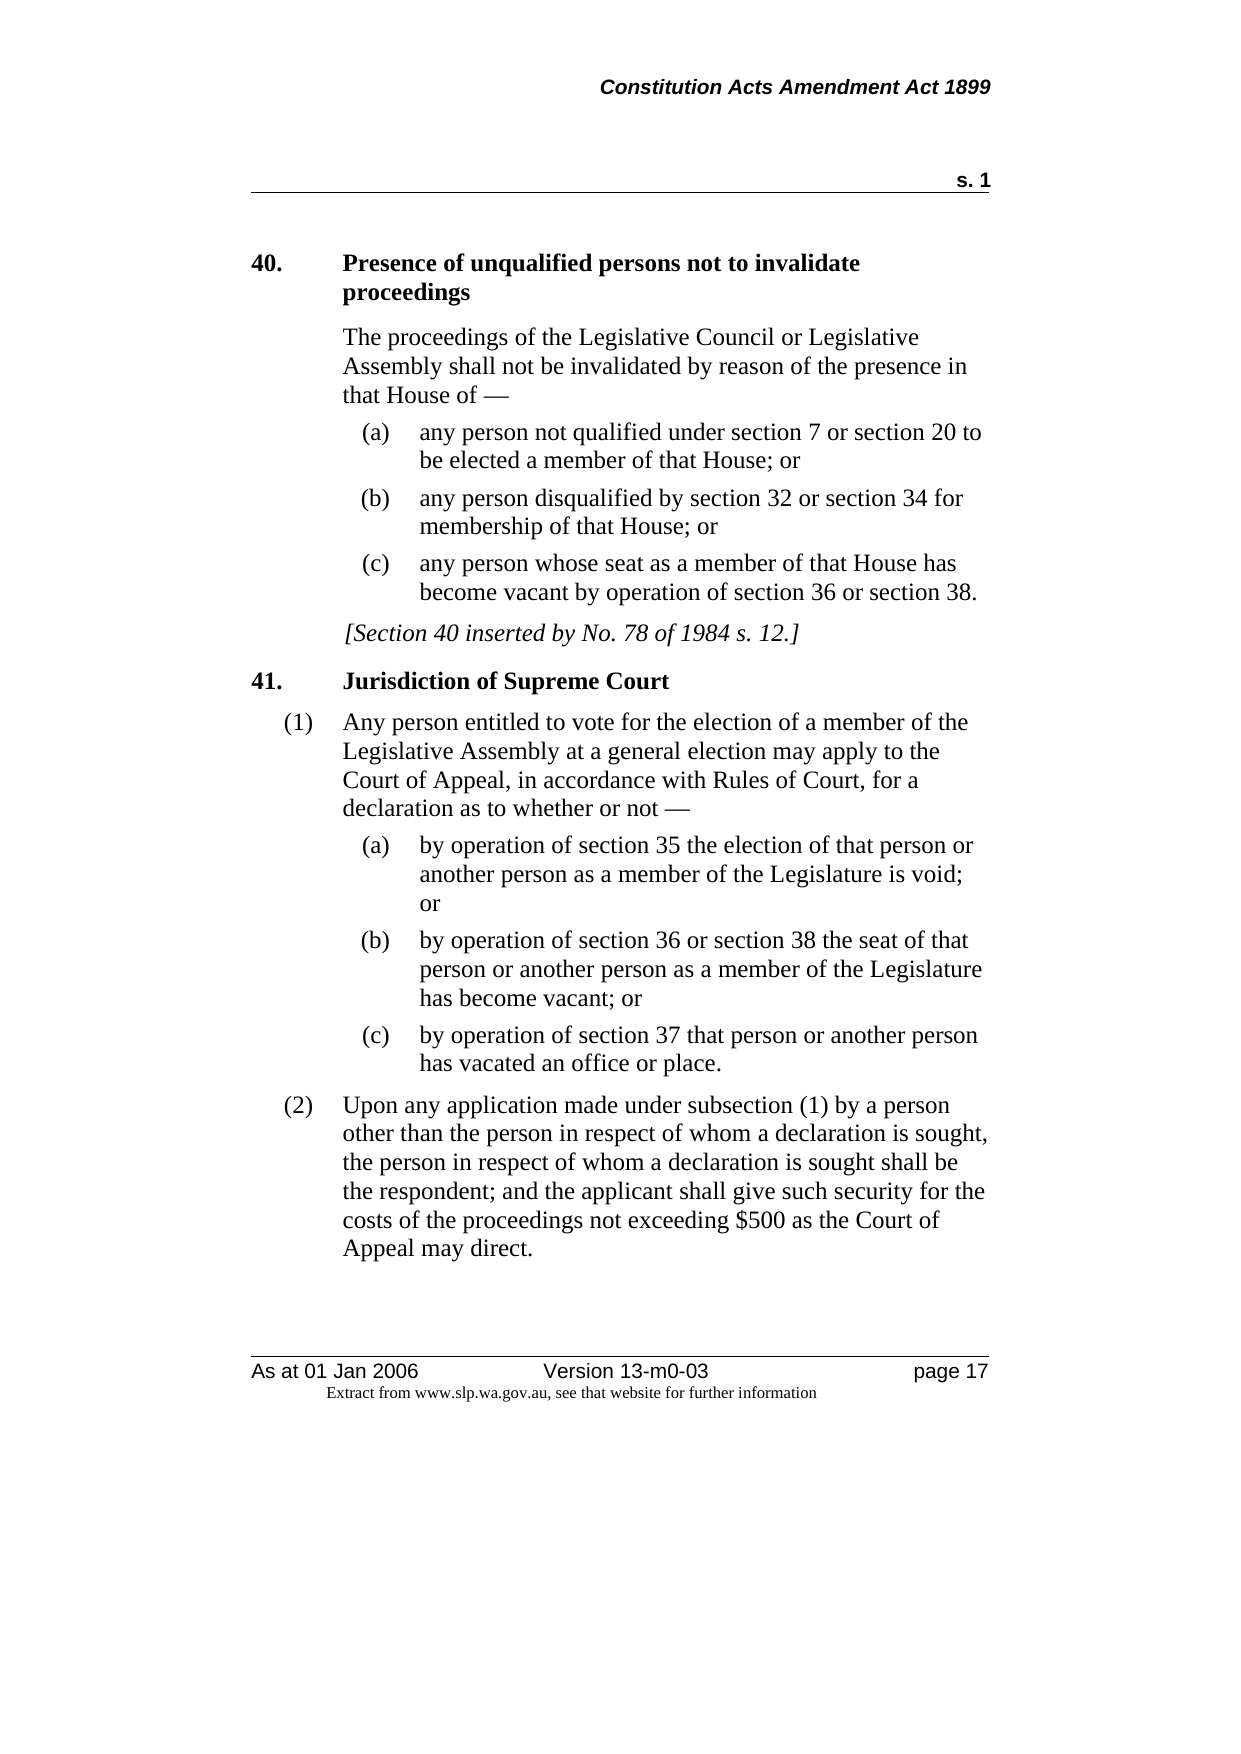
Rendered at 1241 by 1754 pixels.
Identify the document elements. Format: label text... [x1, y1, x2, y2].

text (c) by operation of section 37 that person or another person has vacated an office or place. [251, 1020, 989, 1077]
subtitle 41. Jurisdiction of Supreme Court [251, 666, 989, 695]
text (1) Any person entitled to vote for the election of a member of the Legislative Assembly at a general election may apply to the Court of Appeal, in accordance with Rules of Court, for a declaration as to whether or not — [251, 707, 989, 822]
text (b) by operation of section 36 or section 38 the seat of that person or another person as a member of the Legislature has become vacant; or [251, 925, 989, 1011]
text (a) by operation of section 35 the election of that person or another person as a member of the Legislature is void; or [251, 831, 989, 917]
subtitle 40. Presence of unqualified persons not to invalidate proceedings [251, 248, 989, 306]
text (a) any person not qualified under section 7 or section 20 to be elected a member of that House; or [251, 417, 989, 474]
text The proceedings of the Legislative Council or Legislative Assembly shall not be invalidated by reason of the presence in that House of — [251, 322, 989, 408]
text [Section 40 inserted by No. 78 of 1984 s. 12.] [251, 618, 989, 647]
text (b) any person disqualified by section 32 or section 34 for membership of that House; or [251, 483, 989, 540]
text (c) any person whose seat as a member of that House has become vacant by operation of section 36 or section 38. [251, 548, 989, 606]
text (2) Upon any application made under subsection (1) by a person other than the person in respect of whom a declaration is sought, the person in respect of whom a declaration is sought shall be the respondent; and the applicant shall give such security for the costs of the proceedings not exceeding $500 as the Court of Appeal may direct. [251, 1090, 989, 1262]
